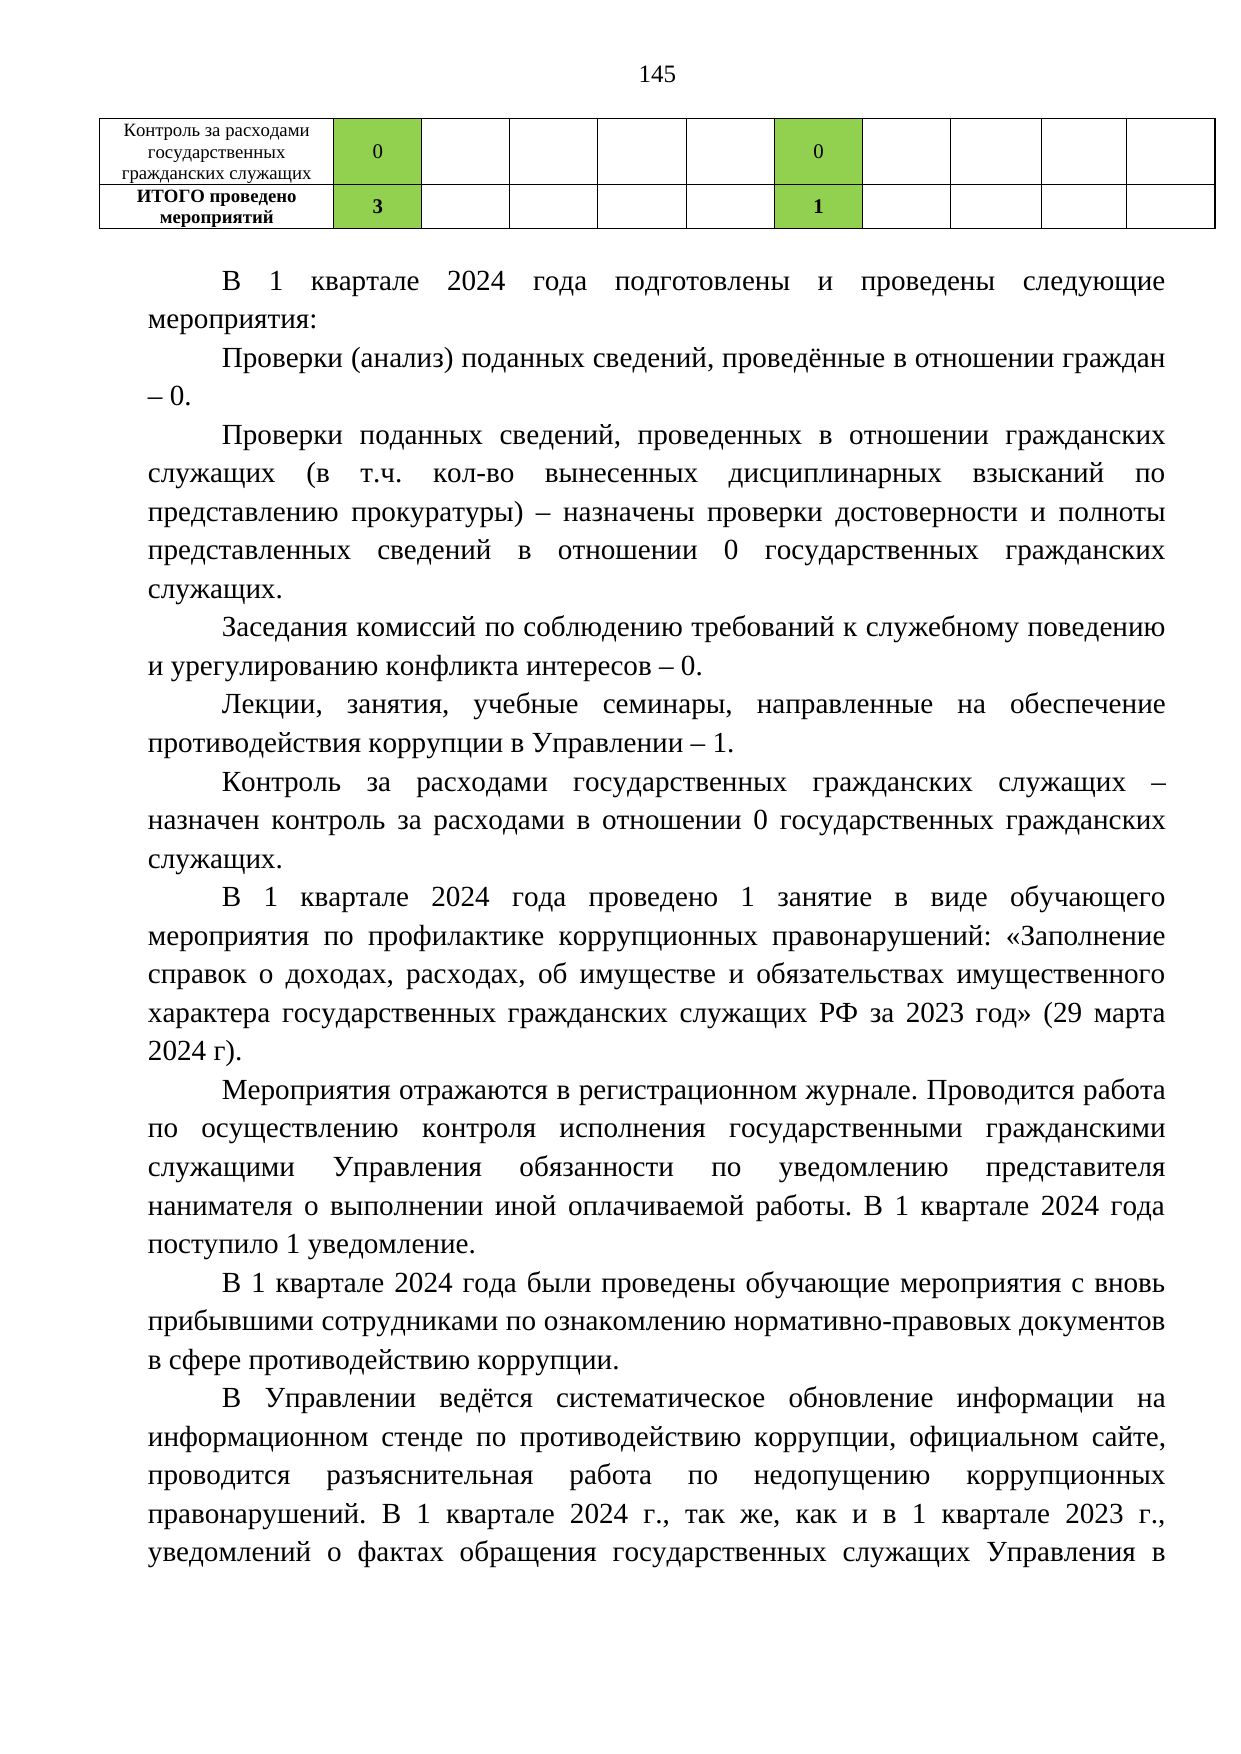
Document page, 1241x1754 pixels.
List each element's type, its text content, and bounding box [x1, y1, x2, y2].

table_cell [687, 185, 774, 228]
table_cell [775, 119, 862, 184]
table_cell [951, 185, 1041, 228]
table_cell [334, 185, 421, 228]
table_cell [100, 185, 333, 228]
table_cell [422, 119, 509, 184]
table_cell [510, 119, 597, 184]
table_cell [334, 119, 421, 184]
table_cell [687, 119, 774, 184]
text В 1 квартале 2024 года были проведены обучающие мероприятия с вновь прибывшими сотрудниками по ознакомлению нормативно-правовых документов в сфере противодействию коррупции. [148, 1265, 1166, 1375]
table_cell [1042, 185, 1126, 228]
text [148, 1380, 1166, 1568]
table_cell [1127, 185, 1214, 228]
text Мероприятия отражаются в регистрационном журнале. Проводится работа по осуществлению контроля исполнения государственными гражданскими служащими Управления обязанности по уведомлению представителя нанимателя о выполнении иной оплачиваемой работы. В 1 квартале 2024 года поступило 1 уведомление. [148, 1072, 1166, 1260]
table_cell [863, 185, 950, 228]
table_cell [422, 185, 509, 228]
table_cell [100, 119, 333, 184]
text В 1 квартале 2024 года подготовлены и проведены следующие мероприятия: [148, 263, 1166, 335]
text Проверки поданных сведений, проведенных в отношении гражданских служащих (в т.ч. кол-во вынесенных дисциплинарных взысканий по представлению прокуратуры) – назначены проверки достоверности и полноты представленных сведений в отношении 0 государственных гражданских служащих. [148, 417, 1166, 604]
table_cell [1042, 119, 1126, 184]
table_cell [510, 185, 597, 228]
text Лекции, занятия, учебные семинары, направленные на обеспечение противодействия коррупции в Управлении – 1. [148, 687, 1166, 759]
text Заседания комиссий по соблюдению требований к служебному поведению и урегулированию конфликта интересов – 0. [148, 609, 1166, 682]
text Проверки (анализ) поданных сведений, проведённые в отношении граждан – 0. [148, 340, 1166, 412]
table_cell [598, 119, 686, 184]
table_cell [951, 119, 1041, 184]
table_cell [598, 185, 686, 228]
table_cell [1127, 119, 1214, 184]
text В 1 квартале 2024 года проведено 1 занятие в виде обучающего мероприятия по профилактике коррупционных правонарушений: «Заполнение справок о доходах, расходах, об имуществе и обязательствах имущественного характера государственных гражданских служащих РФ за 2023 год» (29 марта 2024 г). [148, 879, 1166, 1067]
text Контроль за расходами государственных гражданских служащих – назначен контроль за расходами в отношении 0 государственных гражданских служащих. [148, 764, 1166, 874]
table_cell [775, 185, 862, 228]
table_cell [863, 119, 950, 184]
